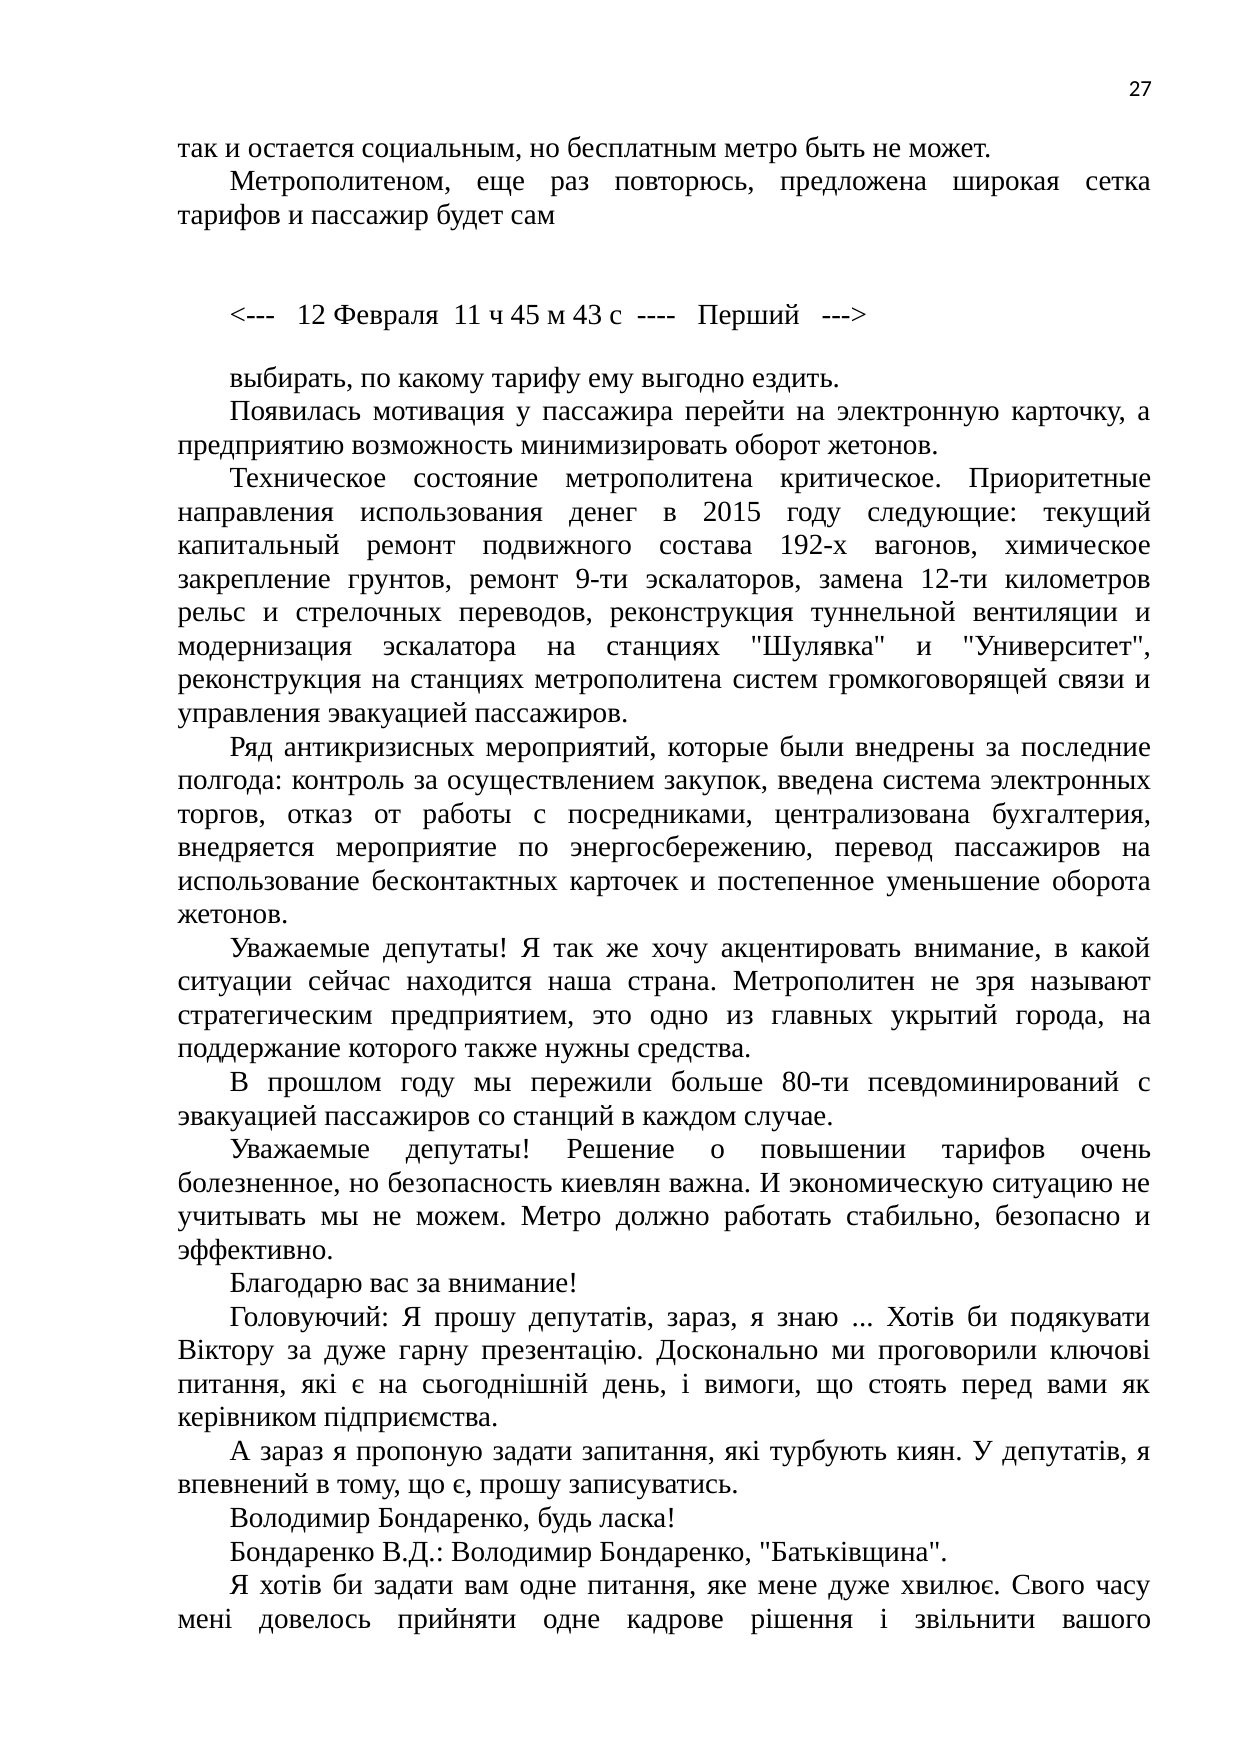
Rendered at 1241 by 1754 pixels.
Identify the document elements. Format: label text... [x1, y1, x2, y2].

text Уважаемые депутаты! Решение о повышении тарифов очень болезненное, но безопасность киевлян важна. И экономическую ситуацию не учитывать мы не можем. Метро должно работать стабильно, безопасно и эффективно. [177, 1131, 1152, 1265]
text Володимир Бондаренко, будь ласка! [177, 1500, 1152, 1534]
text Благодарю вас за внимание! [177, 1265, 1152, 1299]
text Техническое состояние метрополитена критическое. Приоритетные направления использования денег в 2015 году следующие: текущий капитальный ремонт подвижного состава 192-х вагонов, химическое закрепление грунтов, ремонт 9-ти эскалаторов, замена 12-ти километров рельс и стрелочных переводов, реконструкция туннельной вентиляции и модернизация эскалатора на станциях "Шулявка" и "Университет", реконструкция на станциях метрополитена систем громкоговорящей связи и управления эвакуацией пассажиров. [177, 460, 1152, 729]
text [177, 130, 1152, 163]
text <--- 12 Февраля 11 ч 45 м 43 с ---- Перший ---> [177, 297, 1152, 331]
text Ряд антикризисных мероприятий, которые были внедрены за последние полгода: контроль за осуществлением закупок, введена система электронных торгов, отказ от работы с посредниками, централизована бухгалтерия, внедряется мероприятие по энергосбережению, перевод пассажиров на использование бесконтактных карточек и постепенное уменьшение оборота жетонов. [177, 729, 1152, 930]
text А зараз я пропоную задати запитання, які турбують киян. У депутатів, я впевнений в тому, що є, прошу записуватись. [177, 1433, 1152, 1500]
text Метрополитеном, еще раз повторюсь, предложена широкая сетка тарифов и пассажир будет сам [177, 163, 1152, 230]
text Появилась мотивация у пассажира перейти на электронную карточку, а предприятию возможность минимизировать оборот жетонов. [177, 393, 1152, 460]
text выбирать, по какому тарифу ему выгодно ездить. [177, 360, 1152, 393]
text Головуючий: Я прошу депутатів, зараз, я знаю ... Хотів би подякувати Віктору за дуже гарну презентацію. Досконально ми проговорили ключові питання, які є на сьогоднішній день, і вимоги, що стоять перед вами як керівником підприємства. [177, 1299, 1152, 1433]
text В прошлом году мы пережили больше 80-ти псевдоминирований с эвакуацией пассажиров со станций в каждом случае. [177, 1064, 1152, 1131]
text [177, 1567, 1152, 1634]
text Уважаемые депутаты! Я так же хочу акцентировать внимание, в какой ситуации сейчас находится наша страна. Метрополитен не зря называют стратегическим предприятием, это одно из главных укрытий города, на поддержание которого также нужны средства. [177, 930, 1152, 1064]
text Бондаренко В.Д.: Володимир Бондаренко, "Батьківщина". [177, 1534, 1152, 1567]
